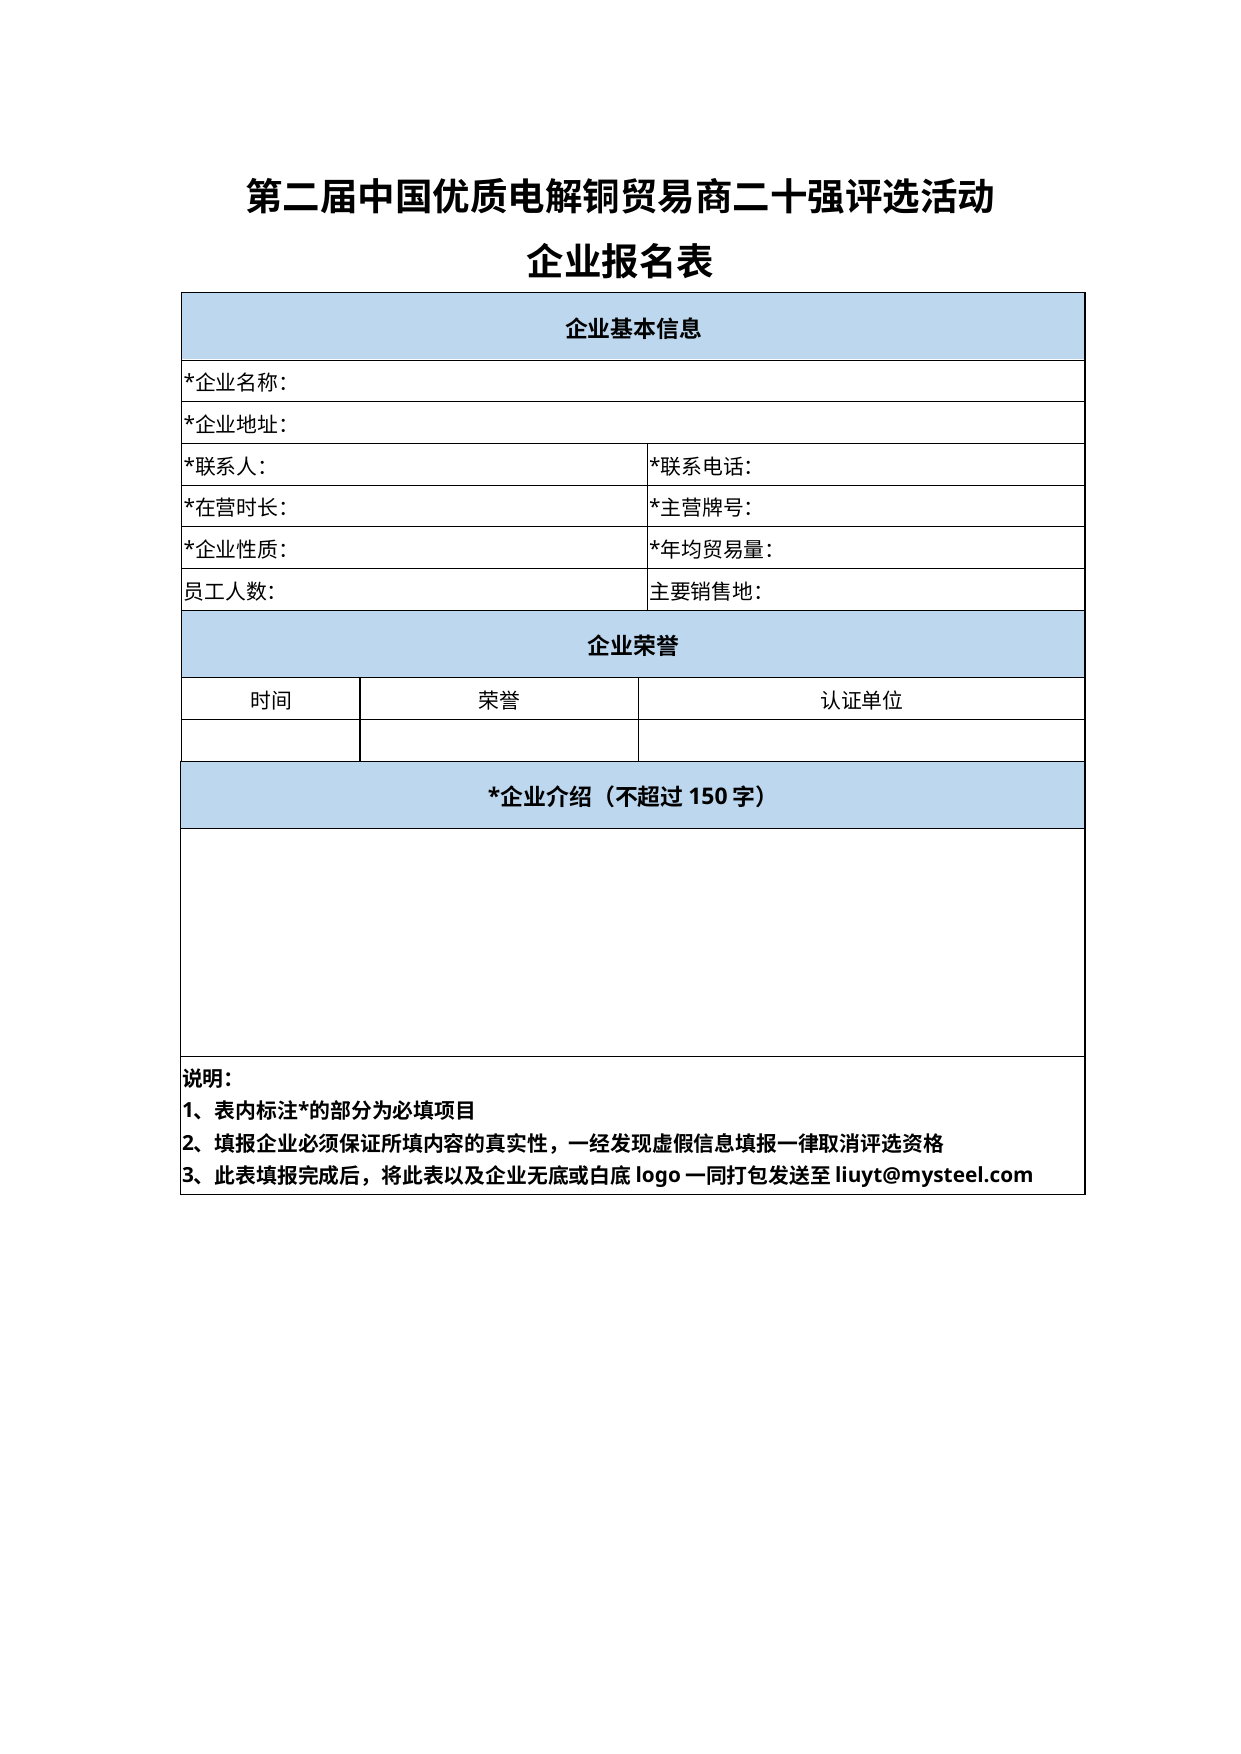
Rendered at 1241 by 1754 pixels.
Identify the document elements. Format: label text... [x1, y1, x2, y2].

table_cell *企业介绍（不超过150字） [181, 762, 1084, 828]
table_cell 时间 [182, 678, 359, 719]
table_cell 说明： 1、表内标注*的部分为必填项目 2、填报企业必须保证所填内容的真实性，一经发现虚假信息填报一律取消评选资格 3、此表填报完成后，将此表以及企业无底或白底logo一同打包发送至liuyt@mysteel.com [181, 1057, 1084, 1193]
table_cell 主要销售地： [648, 569, 1084, 609]
table_cell 荣誉 [361, 678, 638, 719]
table_cell *联系电话： [648, 444, 1084, 484]
table_cell 企业荣誉 [182, 611, 1084, 677]
table_cell *企业性质： [182, 527, 647, 568]
table_cell [182, 720, 359, 761]
table_cell *主营牌号： [648, 486, 1084, 526]
table_cell 员工人数： [182, 569, 647, 609]
table_header 企业基本信息 [182, 293, 1084, 359]
table_cell 认证单位 [639, 678, 1084, 719]
table_cell *企业地址： [182, 402, 1084, 443]
table_cell *年均贸易量： [648, 527, 1084, 568]
text 企业报名表 [187, 227, 1053, 292]
table_cell *联系人： [182, 444, 647, 484]
table_cell *在营时长： [182, 486, 647, 526]
table_cell [361, 720, 638, 761]
table_cell [639, 720, 1084, 761]
table_cell [181, 829, 1084, 1056]
table_cell *企业名称： [182, 361, 1084, 401]
text 第二届中国优质电解铜贸易商二十强评选活动 [187, 162, 1053, 227]
